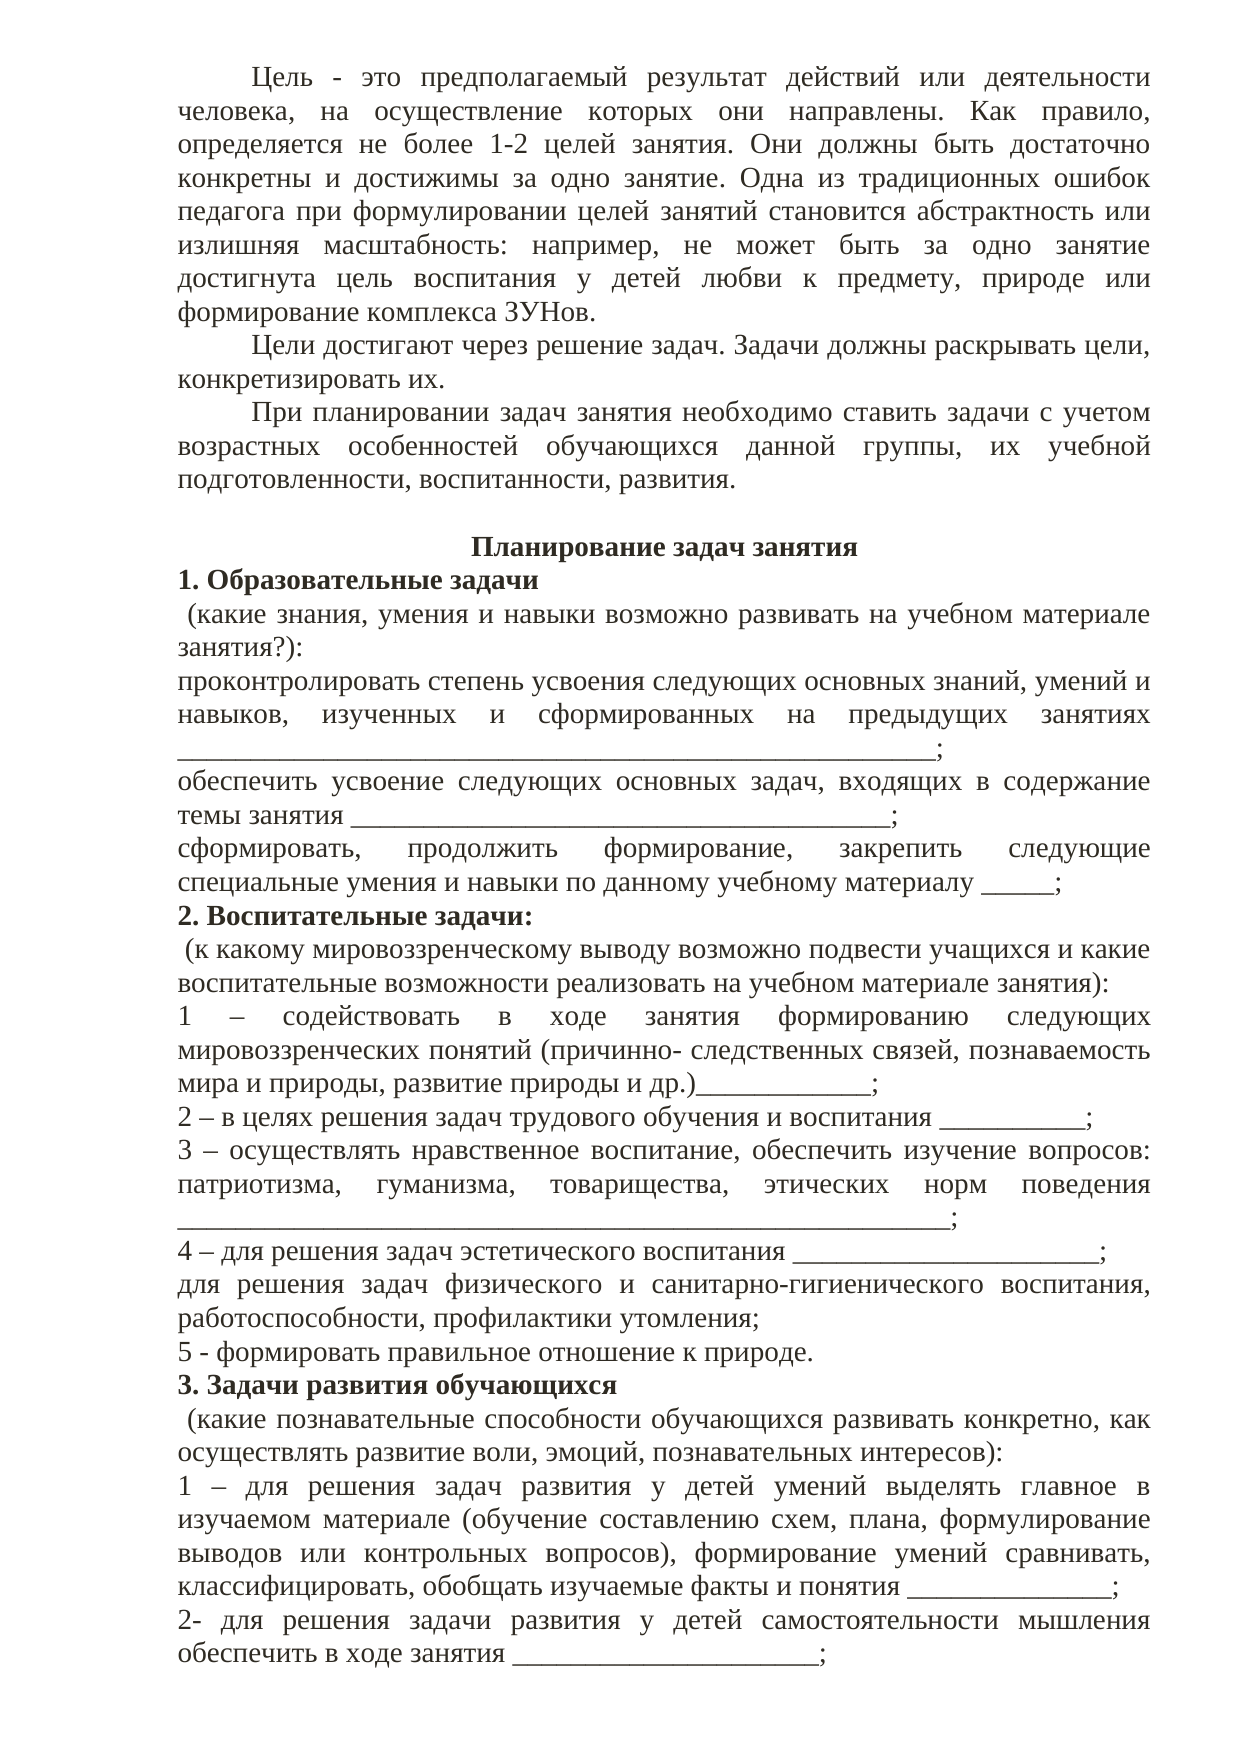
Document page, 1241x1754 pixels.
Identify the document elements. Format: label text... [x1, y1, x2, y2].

text 1. Образовательные задачи [177, 562, 1152, 596]
text Планирование задач занятия [177, 529, 1152, 562]
text для решения задач физического и санитарно-гигиенического воспитания, работоспособности, профилактики утомления; [177, 1267, 1152, 1334]
text 2- для решения задачи развития у детей самостоятельности мышления обеспечить в ходе занятия _____________________; [177, 1602, 1152, 1669]
text При планировании задач занятия необходимо ставить задачи с учетом возрастных особенностей обучающихся данной группы, их учебной подготовленности, воспитанности, развития. [177, 394, 1152, 495]
text 3 – осуществлять нравственное воспитание, обеспечить изучение вопросов: патриотизма, гуманизма, товарищества, этических норм поведения _____________________________________________________; [177, 1132, 1152, 1233]
text Цель - это предполагаемый результат действий или деятельности человека, на осуществление которых они направлены. Как правило, определяется не более 1-2 целей занятия. Они должны быть достаточно конкретны и достижимы за одно занятие. Одна из традиционных ошибок педагога при формулировании целей занятий становится абстрактность или излишняя масштабность: например, не может быть за одно занятие достигнута цель воспитания у детей любви к предмету, природе или формирование комплекса ЗУНов. [177, 59, 1152, 327]
text 3. Задачи развития обучающихся [177, 1367, 1152, 1401]
text Цели достигают через решение задач. Задачи должны раскрывать цели, конкретизировать их. [177, 327, 1152, 394]
text 2 – в целях решения задач трудового обучения и воспитания __________; [177, 1099, 1152, 1132]
text 5 - формировать правильное отношение к природе. [177, 1334, 1152, 1367]
text сформировать, продолжить формирование, закрепить следующие специальные умения и навыки по данному учебному материалу _____; [177, 831, 1152, 898]
text 1 – для решения задач развития у детей умений выделять главное в изучаемом материале (обучение составлению схем, плана, формулирование выводов или контрольных вопросов), формирование умений сравнивать, классифицировать, обобщать изучаемые факты и понятия ______________; [177, 1468, 1152, 1602]
text 1 – содействовать в ходе занятия формированию следующих мировоззренческих понятий (причинно- следственных связей, познаваемость мира и природы, развитие природы и др.)____________; [177, 998, 1152, 1099]
text (к какому мировоззренческому выводу возможно подвести учащихся и какие воспитательные возможности реализовать на учебном материале занятия): [177, 931, 1152, 998]
text (какие знания, умения и навыки возможно развивать на учебном материале занятия?): [177, 596, 1152, 663]
text 2. Воспитательные задачи: [177, 898, 1152, 931]
text (какие познавательные способности обучающихся развивать конкретно, как осуществлять развитие воли, эмоций, познавательных интересов): [177, 1401, 1152, 1468]
text проконтролировать степень усвоения следующих основных знаний, умений и навыков, изученных и сформированных на предыдущих занятиях ____________________________________________________; [177, 663, 1152, 763]
text обеспечить усвоение следующих основных задач, входящих в содержание темы занятия _____________________________________; [177, 763, 1152, 831]
text 4 – для решения задач эстетического воспитания _____________________; [177, 1233, 1152, 1267]
